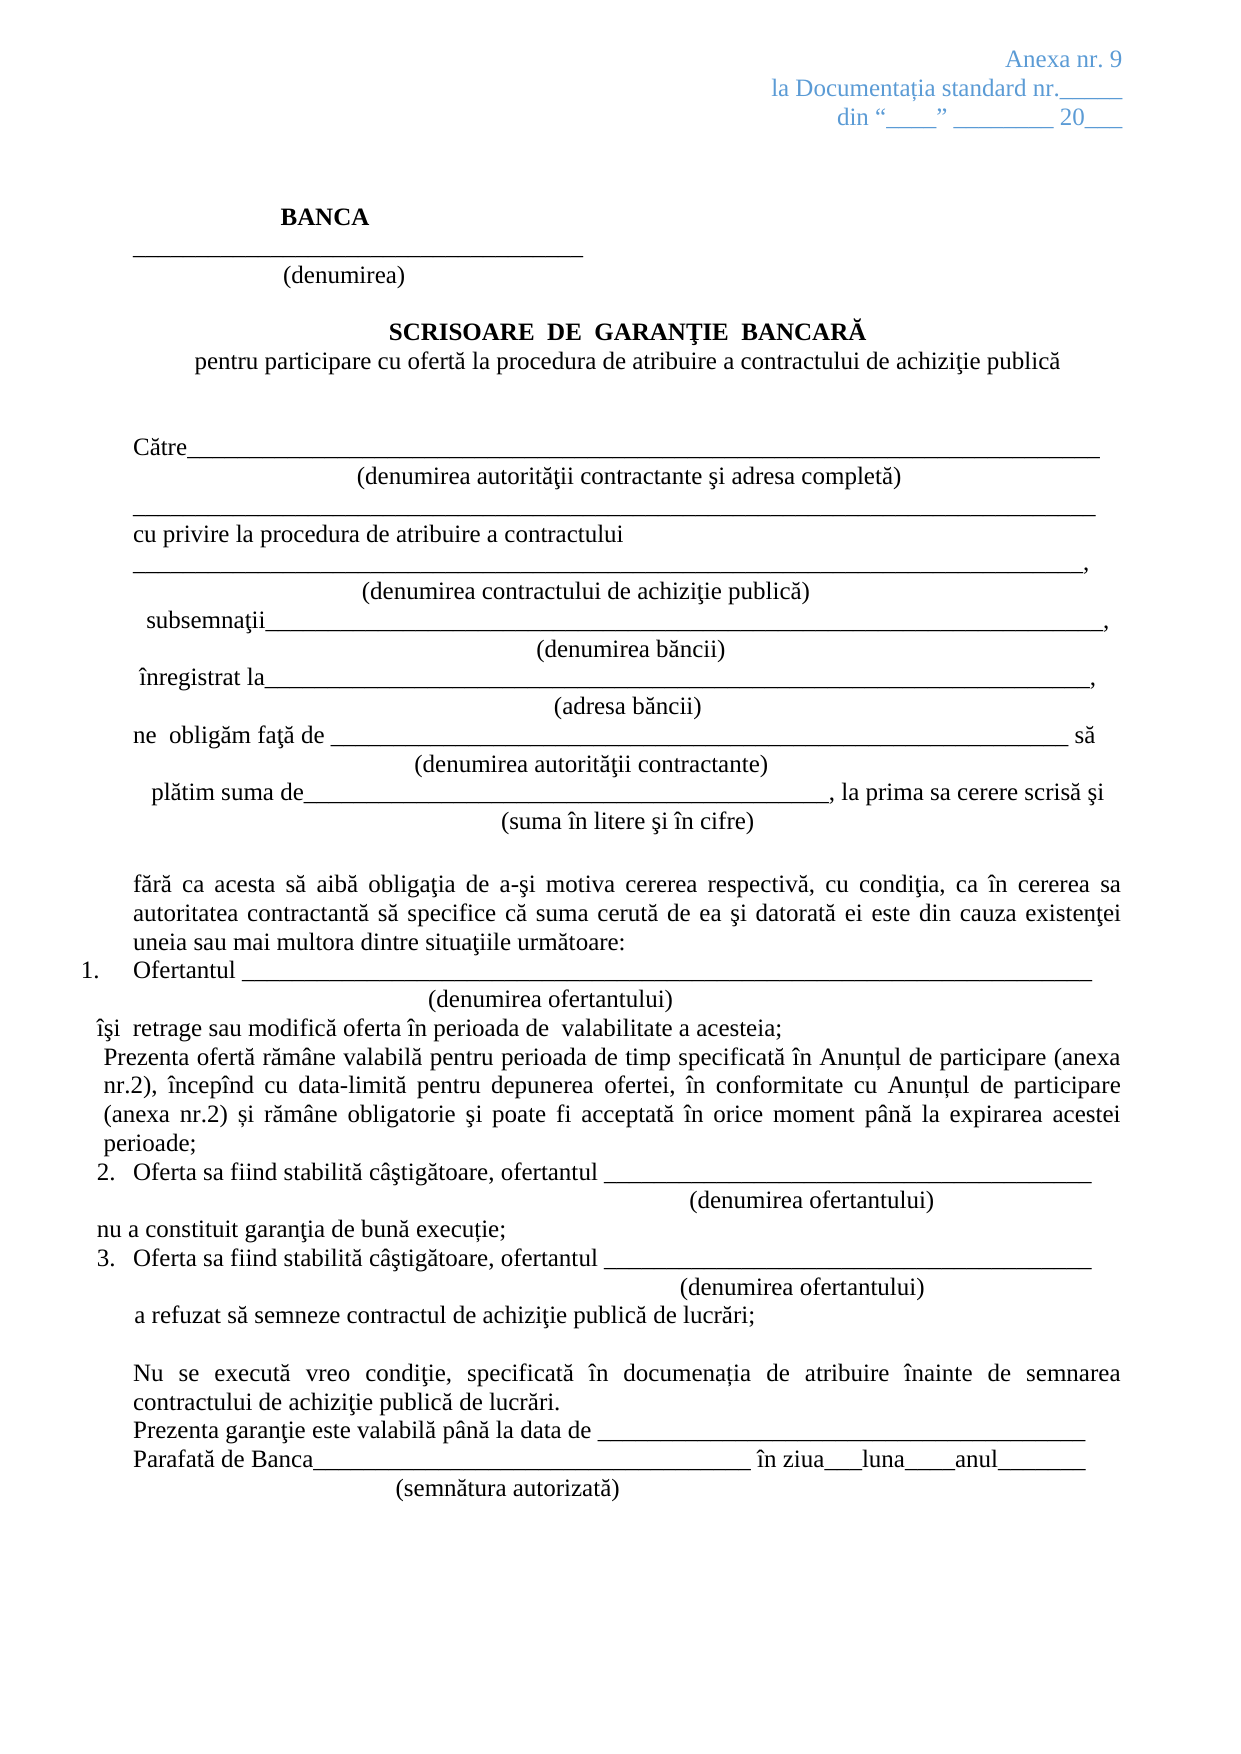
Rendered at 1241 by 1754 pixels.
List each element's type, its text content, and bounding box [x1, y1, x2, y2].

text plătim suma de__________________________________________, la prima sa cerere scrisă şi (suma în litere şi în cifre) [133, 777, 1122, 835]
text a refuzat să semneze contractul de achiziţie publică de lucrări; [97, 1300, 1122, 1329]
list Oferta sa fiind stabilită câştigătoare, ofertantul _______________________________________ [97, 1157, 1122, 1185]
text nu a constituit garanţia de bună execuție; [97, 1214, 1122, 1243]
text Către_________________________________________________________________________ [133, 432, 1122, 461]
text din “____” ________ 20___ [133, 102, 1122, 131]
text (denumirea ofertantului) [133, 984, 1122, 1013]
text subsemnaţii___________________________________________________________________, [133, 605, 1122, 634]
text Prezenta garanţie este valabilă până la data de _______________________________________ [133, 1415, 1122, 1444]
text ne obligăm faţă de ___________________________________________________________ să [133, 720, 1122, 749]
text Prezenta ofertă rămâne valabilă pentru perioada de timp specificată în Anunțul de participare (anexa nr.2), începînd cu data-limită pentru depunerea ofertei, în conformitate cu Anunțul de participare (anexa nr.2) și rămâne obligatorie şi poate fi acceptată în orice moment până la expirarea acestei perioade; [103, 1042, 1122, 1157]
list Ofertantul ____________________________________________________________________ [81, 955, 1122, 984]
text ____________________________________ [133, 231, 1122, 260]
text _____________________________________________________________________________ [133, 490, 1122, 519]
text (denumirea ofertantului) [133, 1185, 1122, 1214]
text fără ca acesta să aibă obligaţia de a-şi motiva cererea respectivă, cu condiţia, ca în cererea sa autoritatea contractantă să specifice că suma cerută de ea şi datorată ei este din cauza existenţei uneia sau mai multora dintre situaţiile următoare: [133, 869, 1122, 955]
text îşi retrage sau modifică oferta în perioada de valabilitate a acesteia; [97, 1013, 1122, 1042]
text înregistrat la__________________________________________________________________, [133, 662, 1122, 691]
text pentru participare cu ofertă la procedura de atribuire a contractului de achiziţie publică [133, 346, 1122, 375]
text (denumirea băncii) [133, 634, 1122, 662]
text (adresa băncii) [133, 691, 1122, 720]
text (denumirea) [133, 260, 1122, 289]
text (semnătura autorizată) [133, 1473, 1122, 1502]
text (denumirea autorităţii contractante) [133, 749, 1122, 777]
text Parafată de Banca___________________________________ în ziua___luna____anul_______ [133, 1444, 1122, 1473]
text cu privire la procedura de atribuire a contractului ____________________________________________________________________________, [133, 519, 1122, 576]
text (denumirea contractului de achiziţie publică) [133, 576, 1122, 605]
text Anexa nr. 9 [133, 44, 1122, 73]
text Nu se execută vreo condiţie, specificată în documenația de atribuire înainte de semnarea contractului de achiziţie publică de lucrări. [133, 1358, 1122, 1415]
text BANCA [133, 202, 1122, 231]
text (denumirea autorităţii contractante şi adresa completă) [133, 461, 1122, 490]
text SCRISOARE DE GARANŢIE BANCARĂ [133, 317, 1122, 346]
text (denumirea ofertantului) [97, 1272, 1122, 1300]
text la Documentația standard nr._____ [133, 73, 1122, 102]
list Oferta sa fiind stabilită câştigătoare, ofertantul _______________________________________ [97, 1243, 1122, 1272]
